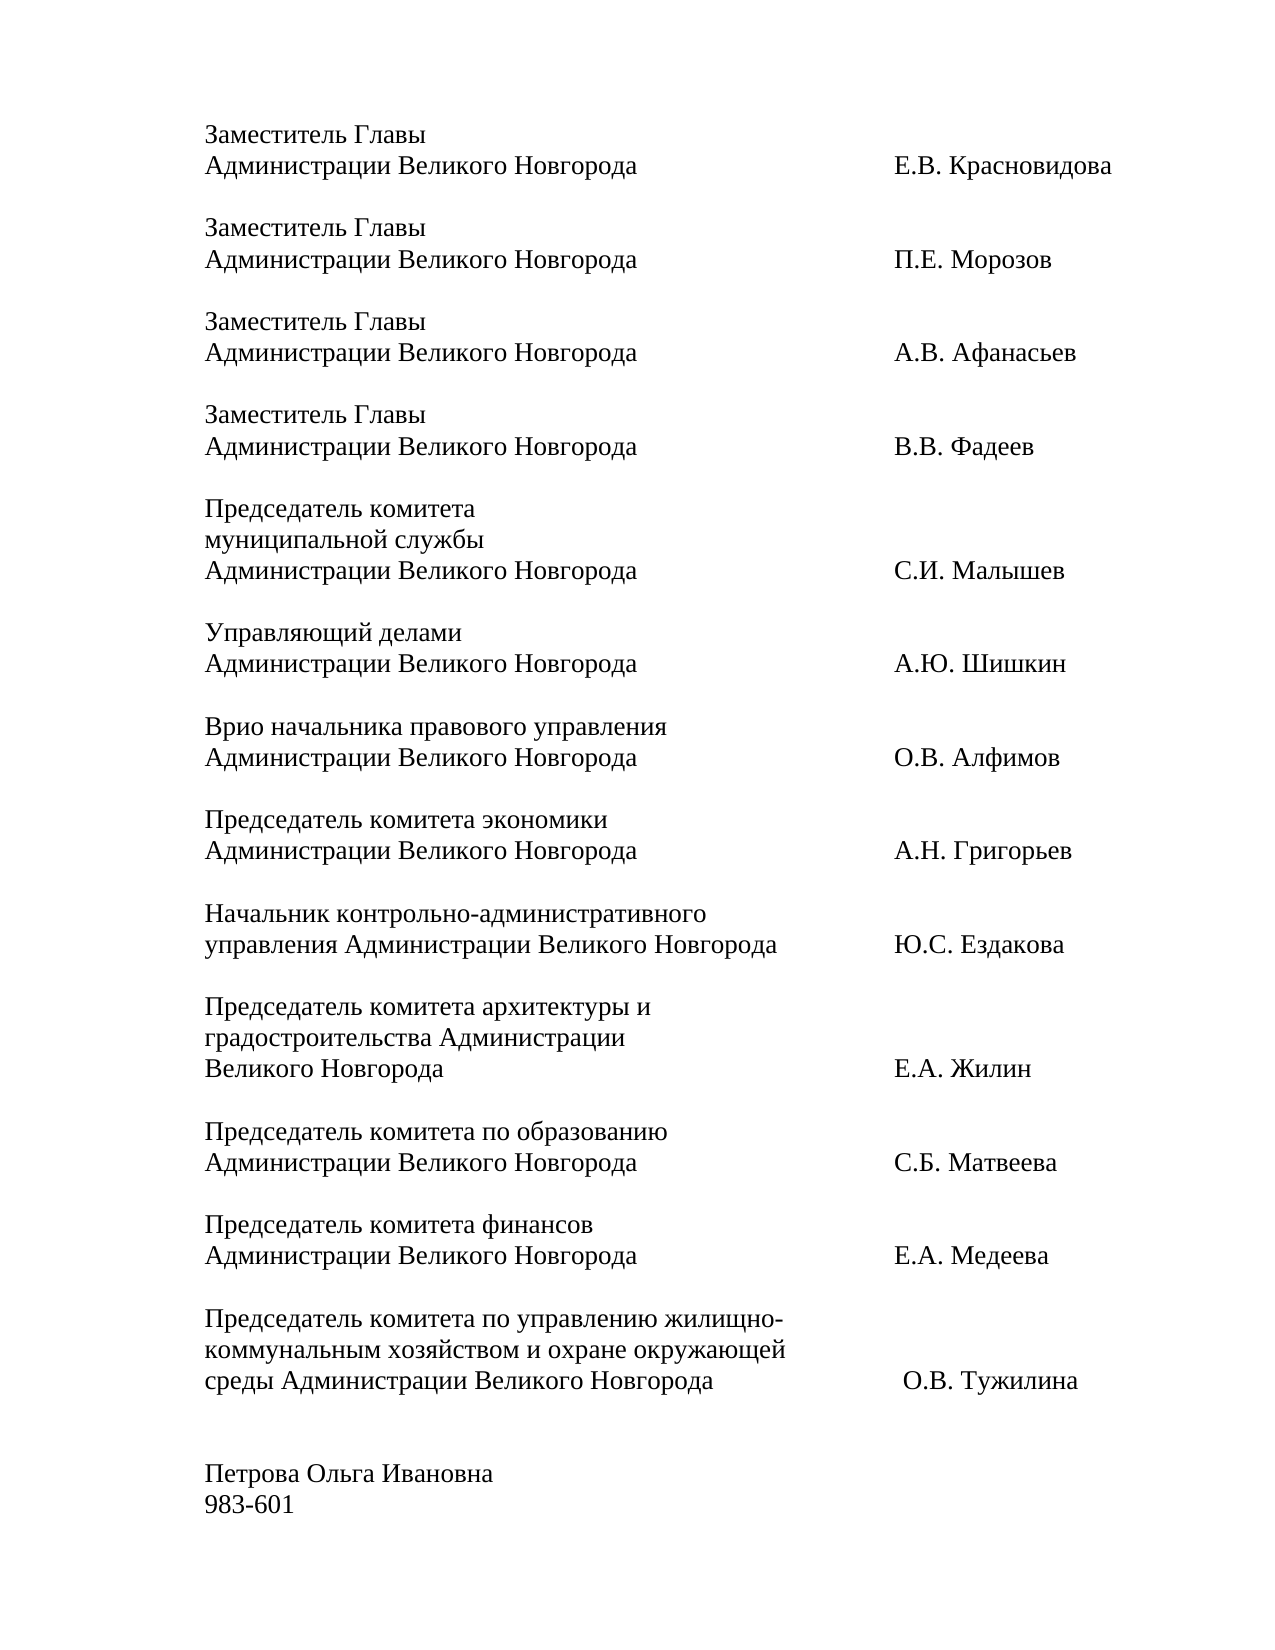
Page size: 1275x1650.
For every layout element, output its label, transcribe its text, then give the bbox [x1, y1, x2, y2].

text Великого Новгорода Е.А. Жилин [204, 1052, 1186, 1084]
text Председатель комитета финансов [204, 1208, 1186, 1239]
text Председатель комитета [204, 492, 1186, 523]
text среды Администрации Великого Новгорода О.В. Тужилина [204, 1364, 1186, 1395]
text Администрации Великого Новгорода С.Б. Матвеева [204, 1146, 1186, 1177]
text Администрации Великого Новгорода О.В. Алфимов [204, 741, 1186, 772]
text 983-601 [204, 1488, 1186, 1520]
text Начальник контрольно-административного [204, 897, 1186, 928]
text коммунальным хозяйством и охране окружающей [204, 1333, 1186, 1364]
text Председатель комитета по управлению жилищно- [204, 1302, 1186, 1333]
text Администрации Великого Новгорода В.В. Фадеев [204, 429, 1186, 461]
text Заместитель Главы [204, 305, 1186, 336]
text управления Администрации Великого Новгорода Ю.С. Ездакова [204, 928, 1186, 959]
text Администрации Великого Новгорода С.И. Малышев [204, 554, 1186, 585]
text Председатель комитета архитектуры и [204, 990, 1186, 1021]
text Петрова Ольга Ивановна [204, 1457, 1186, 1488]
text Администрации Великого Новгорода Е.В. Красновидова [204, 149, 1186, 180]
text Администрации Великого Новгорода А.Ю. Шишкин [204, 648, 1186, 679]
text Администрации Великого Новгорода А.Н. Григорьев [204, 834, 1186, 866]
text градостроительства Администрации [204, 1021, 1186, 1052]
text Администрации Великого Новгорода П.Е. Морозов [204, 243, 1186, 274]
text Администрации Великого Новгорода Е.А. Медеева [204, 1239, 1186, 1271]
text Врио начальника правового управления [204, 710, 1186, 741]
text Заместитель Главы [204, 118, 1186, 149]
text Администрации Великого Новгорода А.В. Афанасьев [204, 336, 1186, 367]
text Заместитель Главы [204, 398, 1186, 429]
text Заместитель Главы [204, 212, 1186, 243]
text Председатель комитета экономики [204, 803, 1186, 834]
text муниципальной службы [204, 523, 1186, 554]
text Председатель комитета по образованию [204, 1115, 1186, 1146]
text Управляющий делами [204, 616, 1186, 648]
